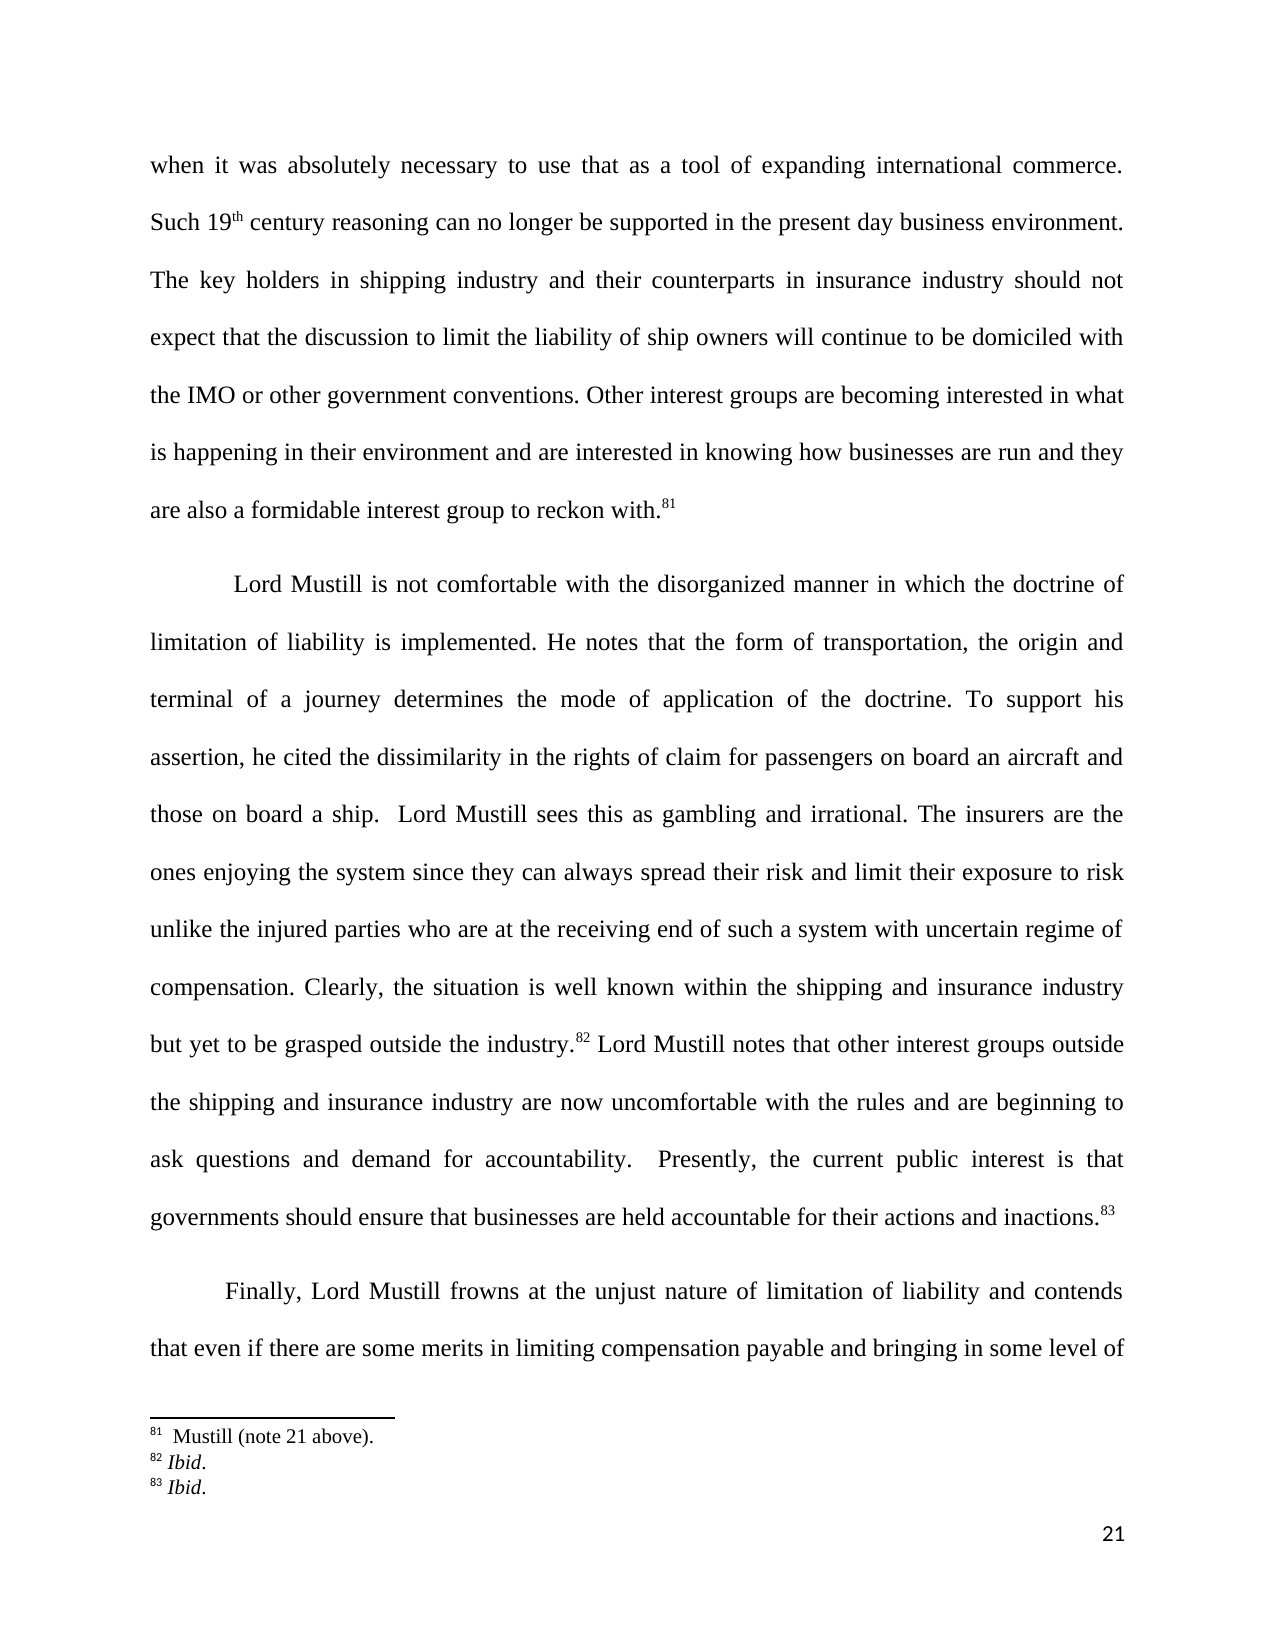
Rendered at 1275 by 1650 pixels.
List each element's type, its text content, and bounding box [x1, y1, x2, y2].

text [150, 150, 1125, 524]
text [150, 1276, 1125, 1362]
text Lord Mustill is not comfortable with the disorganized manner in which the doctrine of limitation of liability is implemented. He notes that the form of transportation, the origin and terminal of a journey determines the mode of application of the doctrine. To support his assertion, he cited the dissimilarity in the rights of claim for passengers on board an aircraft and those on board a ship. Lord Mustill sees this as gambling and irrational. The insurers are the ones enjoying the system since they can always spread their risk and limit their exposure to risk unlike the injured parties who are at the receiving end of such a system with uncertain regime of compensation. Clearly, the situation is well known within the shipping and insurance industry but yet to be grasped outside the industry. Lord Mustill notes that other interest groups outside the shipping and insurance industry are now uncomfortable with the rules and are beginning to ask questions and demand for accountability. Presently, the current public interest is that governments should ensure that businesses are held accountable for their actions and inactions. [150, 569, 1125, 1230]
